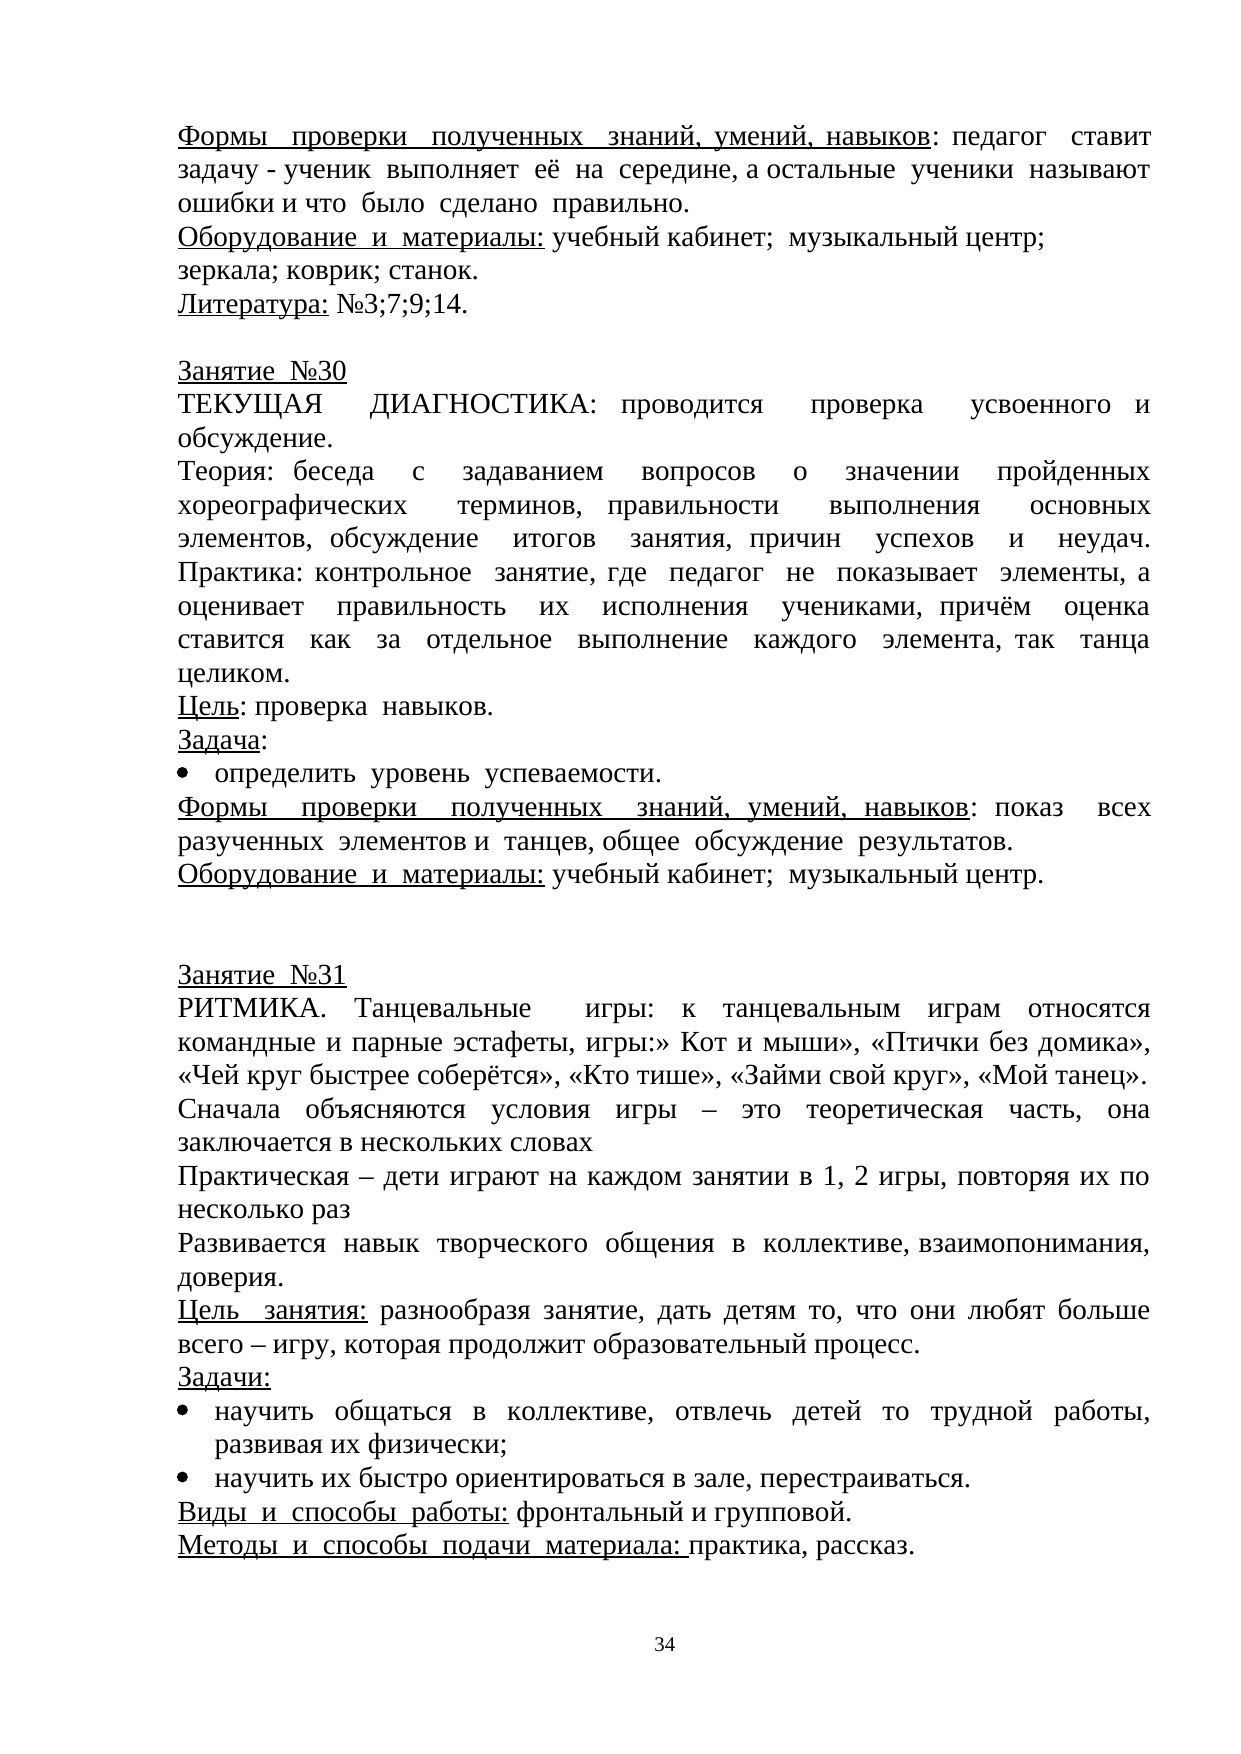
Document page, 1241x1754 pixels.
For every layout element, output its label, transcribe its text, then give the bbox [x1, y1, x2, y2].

text Занятие №30 [177, 353, 1152, 386]
text Задачи: [177, 1359, 1152, 1393]
text Практическая – дети играют на каждом занятии в 1, 2 игры, повторяя их по несколько раз [177, 1158, 1152, 1225]
text Оборудование и материалы: учебный кабинет; музыкальный центр; зеркала; коврик; станок. [177, 219, 1152, 286]
list определить уровень успеваемости. [177, 755, 1152, 789]
text Занятие №31 [177, 957, 1152, 990]
text Методы и способы подачи материала: практика, рассказ. [177, 1527, 1152, 1561]
text Задача: [177, 722, 1152, 755]
text ТЕКУЩАЯ ДИАГНОСТИКА: проводится проверка усвоенного и обсуждение. [177, 386, 1152, 453]
text Цель занятия: разнообразя занятие, дать детям то, что они любят больше всего – игру, которая продолжит образовательный процесс. [177, 1292, 1152, 1359]
text Формы проверки полученных знаний, умений, навыков: показ всех разученных элементов и танцев, общее обсуждение результатов. [177, 789, 1152, 856]
text Теория: беседа с задаванием вопросов о значении пройденных хореографических терминов, правильности выполнения основных элементов, обсуждение итогов занятия, причин успехов и неудач. Практика: контрольное занятие, где педагог не показывает элементы, а оценивает правильность их исполнения учениками, причём оценка ставится как за отдельное выполнение каждого элемента, так танца целиком. [177, 453, 1152, 688]
text Виды и способы работы: фронтальный и групповой. [177, 1494, 1152, 1527]
list научить их быстро ориентироваться в зале, перестраиваться. [177, 1460, 1152, 1494]
text РИТМИКА. Танцевальные игры: к танцевальным играм относятся командные и парные эстафеты, игры:» Кот и мыши», «Птички без домика», «Чей круг быстрее соберётся», «Кто тише», «Займи свой круг», «Мой танец». [177, 990, 1152, 1091]
list научить общаться в коллективе, отвлечь детей то трудной работы, развивая их физически; [177, 1393, 1152, 1460]
text Оборудование и материалы: учебный кабинет; музыкальный центр. [177, 856, 1152, 890]
text Формы проверки полученных знаний, умений, навыков: педагог ставит задачу - ученик выполняет её на середине, а остальные ученики называют ошибки и что было сделано правильно. [177, 118, 1152, 219]
text Цель: проверка навыков. [177, 688, 1152, 722]
text Развивается навык творческого общения в коллективе, взаимопонимания, доверия. [177, 1225, 1152, 1292]
text Литература: №3;7;9;14. [177, 286, 1152, 319]
text Сначала объясняются условия игры – это теоретическая часть, она заключается в нескольких словах [177, 1091, 1152, 1158]
